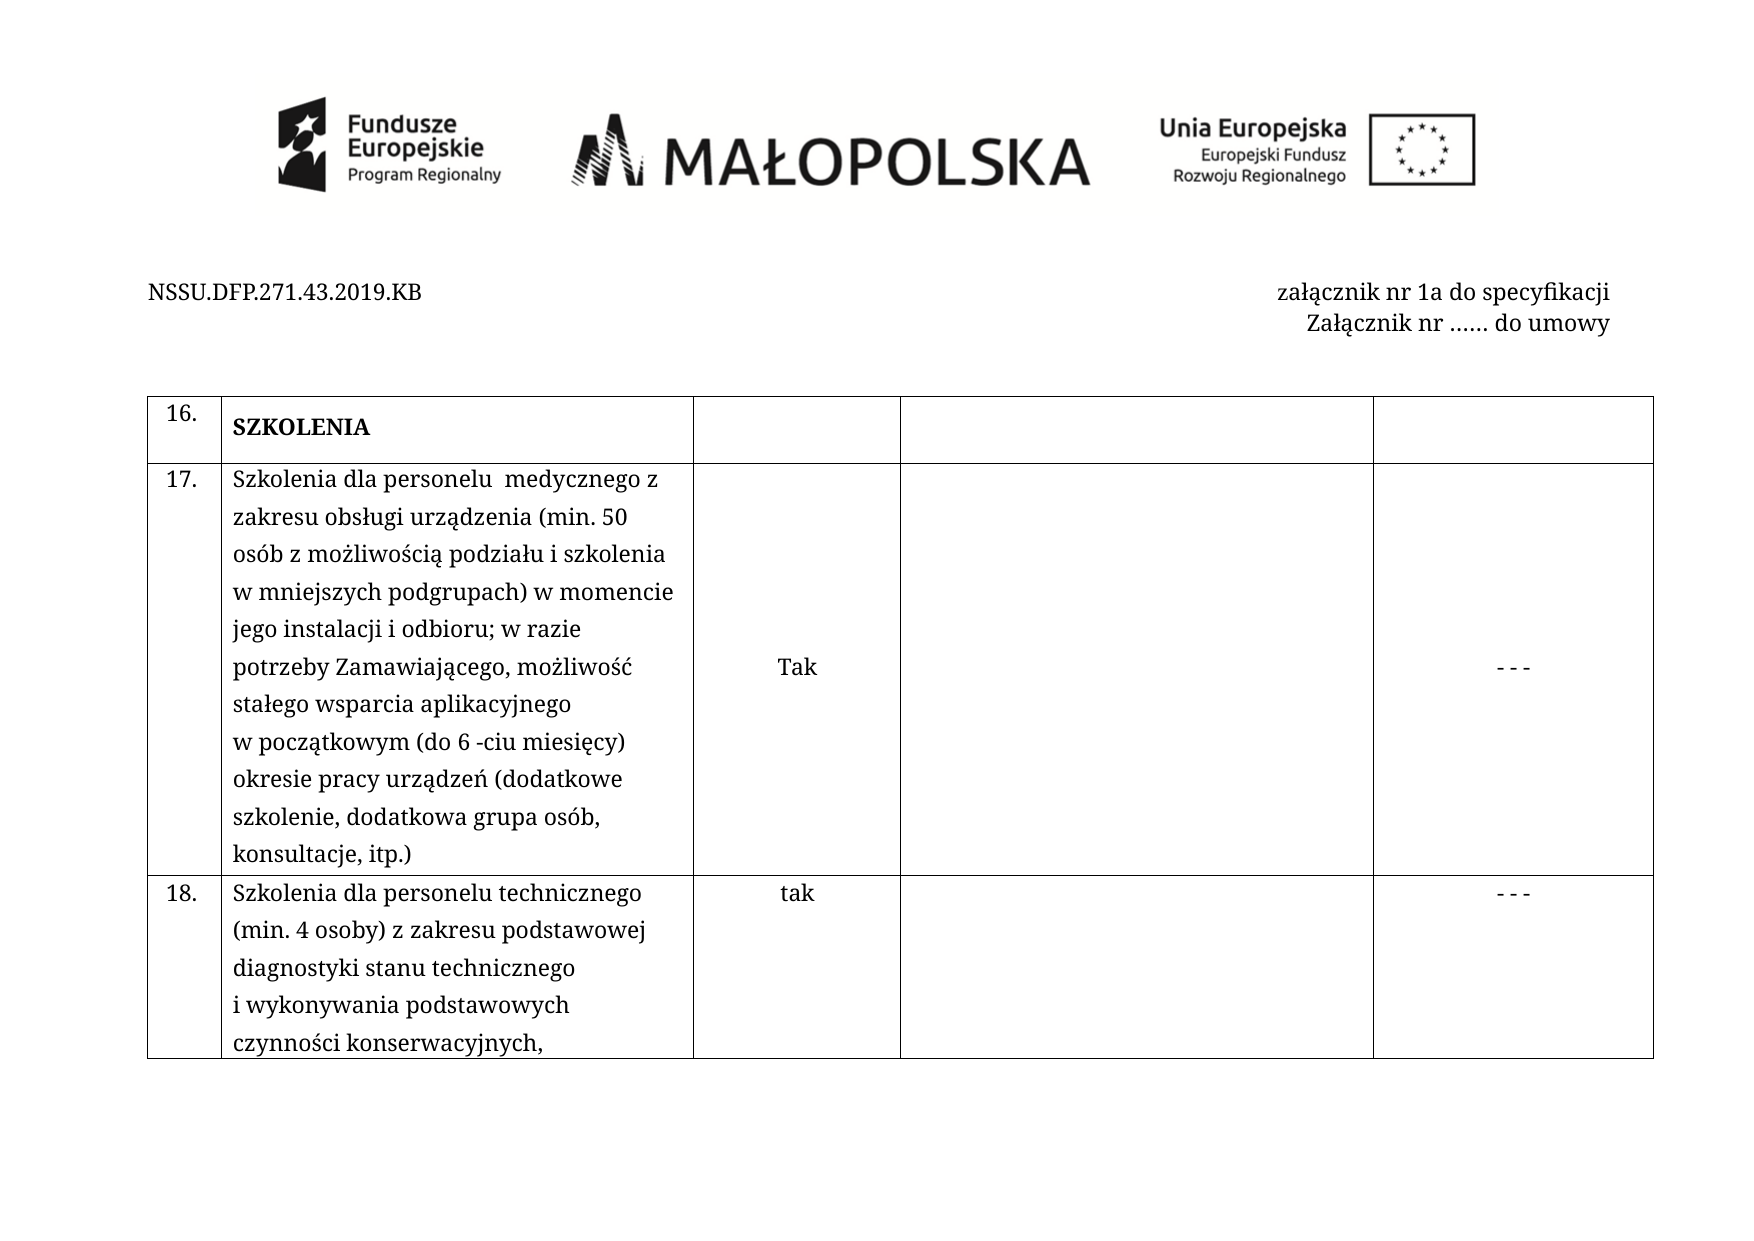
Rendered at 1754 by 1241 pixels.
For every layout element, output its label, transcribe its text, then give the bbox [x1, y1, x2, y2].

table_cell [901, 464, 1373, 875]
table_cell tak [694, 876, 900, 1058]
picture [255, 73, 1499, 216]
table_cell [148, 464, 221, 875]
table_cell - - - [1374, 464, 1653, 875]
table_cell [901, 876, 1373, 1058]
table_cell [901, 397, 1373, 462]
table_cell SZKOLENIA [222, 397, 693, 462]
table_cell Szkolenia dla personelu technicznego (min. 4 osoby) z zakresu podstawowej diagnostyki stanu technicznego i wykonywania podstawowych czynności konserwacyjnych, diagnostycznych i przeglądowych; w razie potrzeby możliwość stałego wsparcia aplikacyjnego w początkowym (do 6-iu miesięcy) okresie pracy urządzeń (dodatkowe szkolenie, dodatkowa grupa osób, konsultacje, itp.) [222, 876, 693, 1058]
table_cell - - - [1374, 876, 1653, 1058]
table_cell [1374, 397, 1653, 462]
table_cell Szkolenia dla personelu medycznego z zakresu obsługi urządzenia (min. 50 osób z możliwością podziału i szkolenia w mniejszych podgrupach) w momencie jego instalacji i odbioru; w razie potrzeby Zamawiającego, możliwość stałego wsparcia aplikacyjnego w początkowym (do 6 -ciu miesięcy) okresie pracy urządzeń (dodatkowe szkolenie, dodatkowa grupa osób, konsultacje, itp.) [222, 464, 693, 875]
table_cell [694, 397, 900, 462]
table_cell [148, 397, 221, 462]
table_cell Tak [694, 464, 900, 875]
table_cell [148, 876, 221, 1058]
